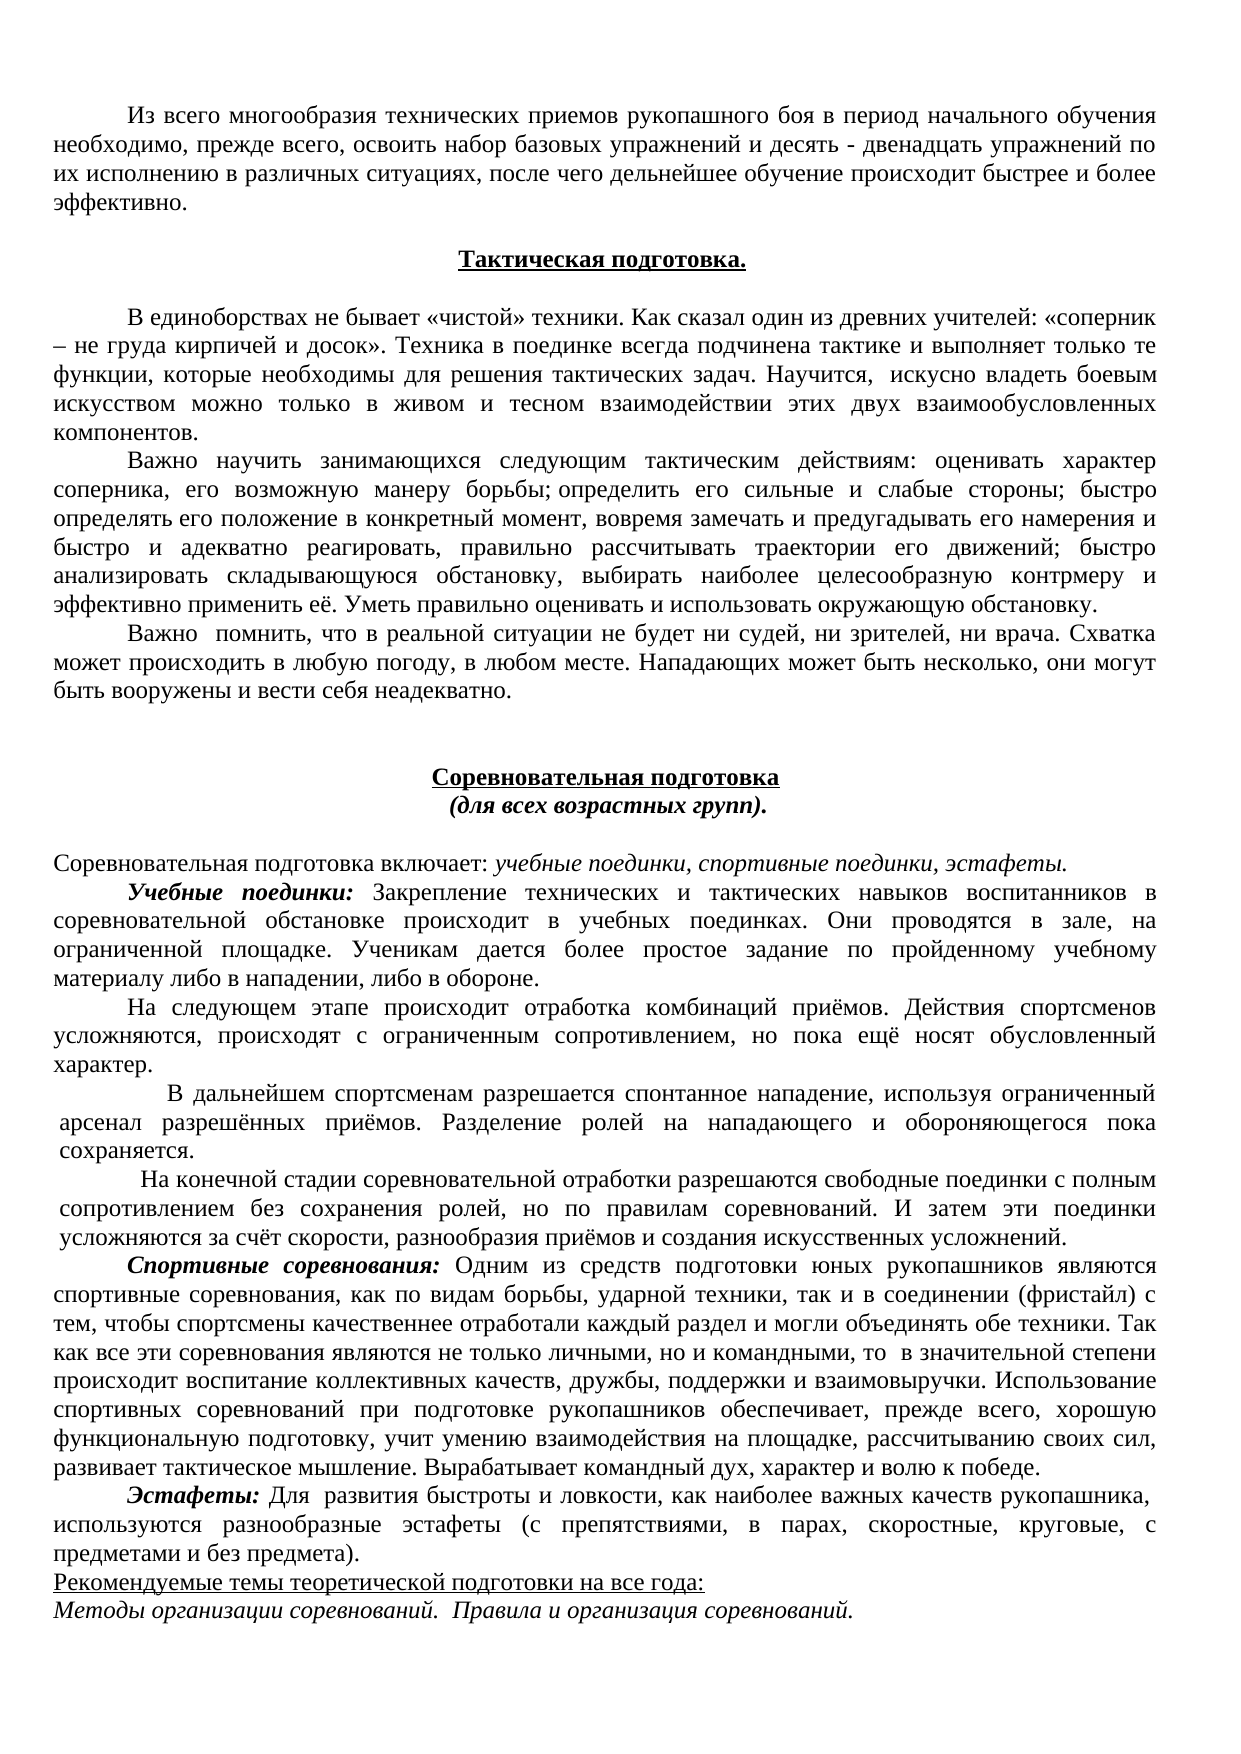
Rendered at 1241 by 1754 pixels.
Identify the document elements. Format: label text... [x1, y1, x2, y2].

text Из всего многообразия технических приемов рукопашного боя в период начального обучения необходимо, прежде всего, освоить набор базовых упражнений и десять - двенадцать упражнений по их исполнению в различных ситуациях, после чего дельнейшее обучение происходит быстрее и более эффективно. [53, 100, 1157, 215]
text Спортивные соревнования: Одним из средств подготовки юных рукопашников являются спортивные соревнования, как по видам борьбы, ударной техники, так и в соединении (фристайл) с тем, чтобы спортсмены качественнее отработали каждый раздел и могли объединять обе техники. Так как все эти соревнования являются не только личными, но и командными, то в значительной степени происходит воспитание коллективных качеств, дружбы, поддержки и взаимовыручки. Использование спортивных соревнований при подготовке рукопашников обеспечивает, прежде всего, хорошую функциональную подготовку, учит умению взаимодействия на площадке, рассчитыванию своих сил, развивает тактическое мышление. Вырабатывает командный дух, характер и волю к победе. [53, 1250, 1157, 1480]
text Важно помнить, что в реальной ситуации не будет ни судей, ни зрителей, ни врача. Схватка может происходить в любую погоду, в любом месте. Нападающих может быть несколько, они могут быть вооружены и вести себя неадекватно. [53, 618, 1157, 704]
text На конечной стадии соревновательной отработки разрешаются свободные поединки с полным сопротивлением без сохранения ролей, но по правилам соревнований. И затем эти поединки усложняются за счёт скорости, разнообразия приёмов и создания искусственных усложнений. [59, 1164, 1157, 1250]
text Методы организации соревнований. Правила и организация соревнований. [53, 1595, 1157, 1624]
text Соревновательная подготовка включает: учебные поединки, спортивные поединки, эстафеты. [53, 848, 1157, 877]
text (для всех возрастных групп). [53, 790, 1157, 819]
text Эстафеты: Для развития быстроты и ловкости, как наиболее важных качеств рукопашника, используются разнообразные эстафеты (с препятствиями, в парах, скоростные, круговые, с предметами и без предмета). [53, 1480, 1157, 1567]
text Тактическая подготовка. [53, 244, 1157, 273]
text Рекомендуемые темы теоретической подготовки на все года: [53, 1567, 1157, 1595]
text Учебные поединки: Закрепление технических и тактических навыков воспитанников в соревновательной обстановке происходит в учебных поединках. Они проводятся в зале, на ограниченной площадке. Ученикам дается более простое задание по пройденному учебному материалу либо в нападении, либо в обороне. [53, 877, 1157, 992]
text Важно научить занимающихся следующим тактическим действиям: оценивать характер соперника, его возможную манеру борьбы; определить его сильные и слабые стороны; быстро определять его положение в конкретный момент, вовремя замечать и предугадывать его намерения и быстро и адекватно реагировать, правильно рассчитывать траектории его движений; быстро анализировать складывающуюся обстановку, выбирать наиболее целесообразную контрмеру и эффективно применить её. Уметь правильно оценивать и использовать окружающую обстановку. [53, 445, 1157, 618]
text На следующем этапе происходит отработка комбинаций приёмов. Действия спортсменов усложняются, происходят с ограниченным сопротивлением, но пока ещё носят обусловленный характер. [53, 992, 1157, 1078]
text В дальнейшем спортсменам разрешается спонтанное нападение, используя ограниченный арсенал разрешённых приёмов. Разделение ролей на нападающего и обороняющегося пока сохраняется. [59, 1078, 1157, 1164]
text Соревновательная подготовка [53, 762, 1157, 790]
text В единоборствах не бывает «чистой» техники. Как сказал один из древних учителей: «соперник – не груда кирпичей и досок». Техника в поединке всегда подчинена тактике и выполняет только те функции, которые необходимы для решения тактических задач. Научится, искусно владеть боевым искусством можно только в живом и тесном взаимодействии этих двух взаимообусловленных компонентов. [53, 302, 1157, 445]
